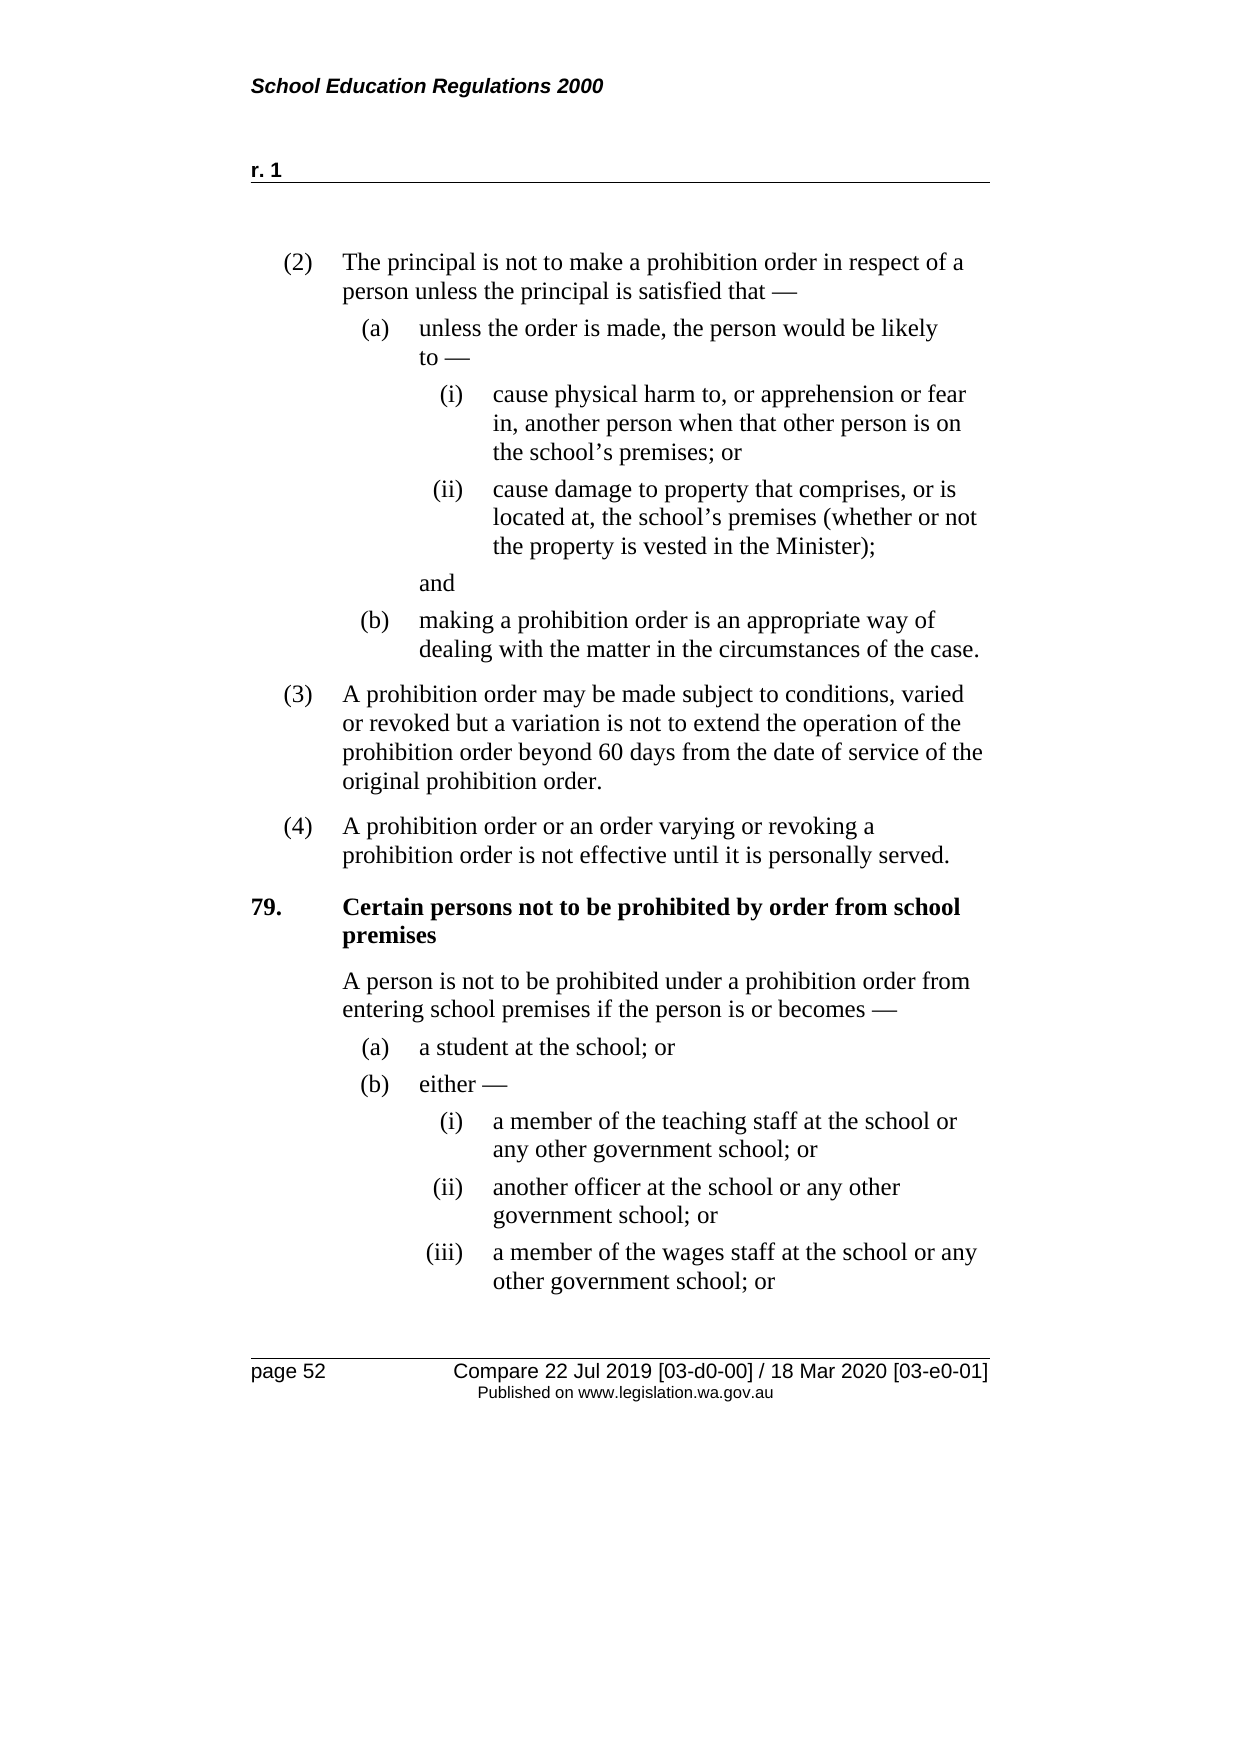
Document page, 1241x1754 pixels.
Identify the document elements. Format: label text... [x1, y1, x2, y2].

text (2) The principal is not to make a prohibition order in respect of a person unless the principal is satisfied that — [251, 247, 990, 305]
text and [251, 568, 990, 597]
text (i) a member of the teaching staff at the school or any other government school; or [251, 1106, 990, 1163]
text (ii) another officer at the school or any other government school; or [251, 1172, 990, 1229]
subtitle 79. Certain persons not to be prohibited by order from school premises [251, 892, 990, 949]
text (b) either — [251, 1069, 990, 1097]
text (i) cause physical harm to, or apprehension or fear in, another person when that other person is on the school’s premises; or [251, 379, 990, 465]
text (a) unless the order is made, the person would be likely to — [251, 313, 990, 371]
text A person is not to be prohibited under a prohibition order from entering school premises if the person is or becomes — [251, 966, 990, 1023]
text (iii) a member of the wages staff at the school or any other government school; or [251, 1237, 990, 1295]
text (ii) cause damage to property that comprises, or is located at, the school’s premises (whether or not the property is vested in the Minister); [251, 474, 990, 560]
text (3) A prohibition order may be made subject to conditions, varied or revoked but a variation is not to extend the operation of the prohibition order beyond 60 days from the date of service of the original prohibition order. [251, 679, 990, 794]
text (a) a student at the school; or [251, 1032, 990, 1060]
text (b) making a prohibition order is an appropriate way of dealing with the matter in the circumstances of the case. [251, 605, 990, 663]
text (4) A prohibition order or an order varying or revoking a prohibition order is not effective until it is personally served. [251, 811, 990, 869]
